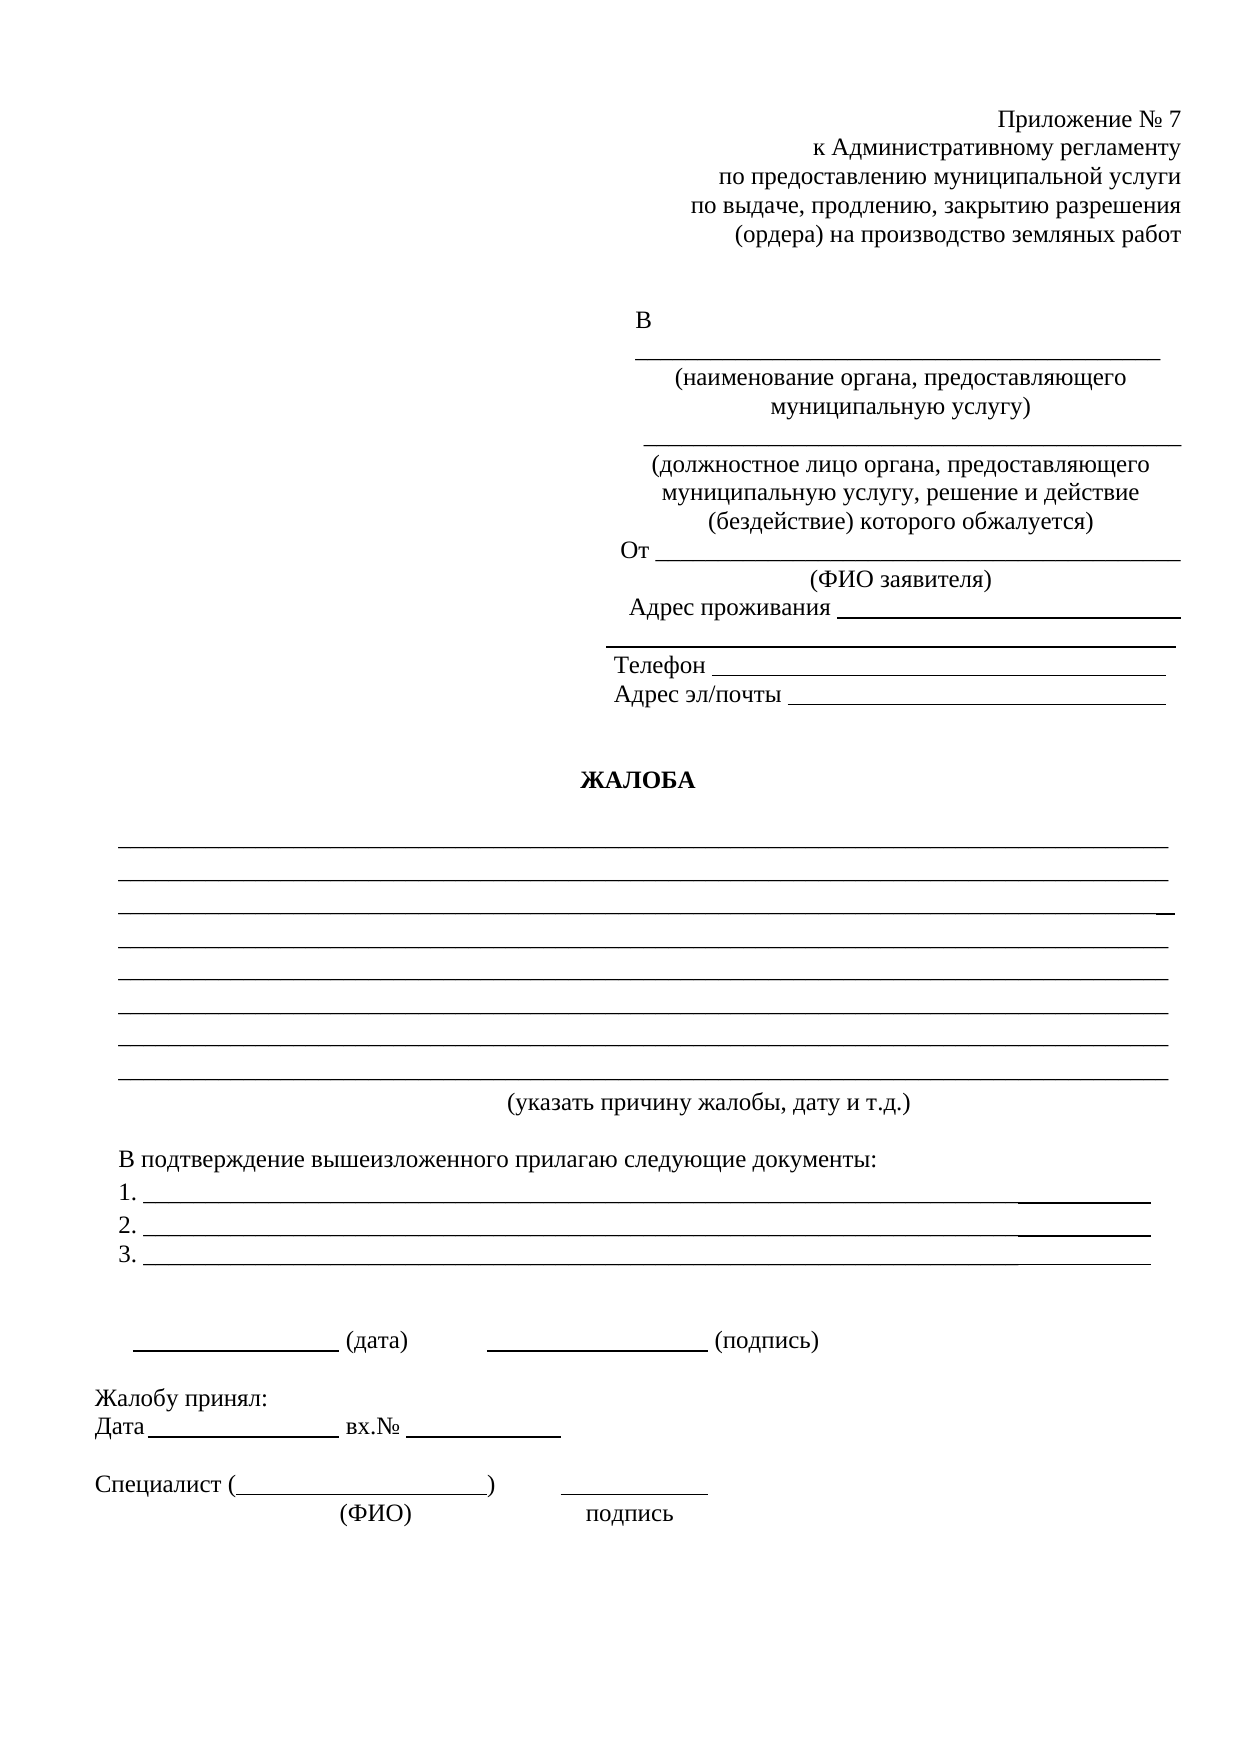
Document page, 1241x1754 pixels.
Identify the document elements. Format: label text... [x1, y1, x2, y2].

text (ордера) на производство земляных работ [118, 219, 1181, 247]
text к Административному регламенту [118, 132, 1181, 161]
text 3. ______________________________________________________________________ [118, 1239, 1181, 1296]
text В __________________________________________ [635, 305, 1181, 362]
text ____________________________________________________________________________________ [118, 856, 1181, 884]
text (должностное лицо органа, предоставляющего муниципальную услугу, решение и действие (бездействие) которого обжалуется) [620, 449, 1181, 535]
text Приложение № 7 [118, 104, 1181, 132]
text От __________________________________________ [620, 535, 1181, 564]
text Телефон [118, 650, 1181, 679]
text ____________________________________________________________________________________ [118, 988, 1181, 1016]
text ____________________________________________________________________________________ [118, 1054, 1181, 1082]
text (указать причину жалобы, дату и т.д.) [222, 1087, 1181, 1115]
text В подтверждение вышеизложенного прилагаю следующие документы: [118, 1144, 1181, 1173]
text по выдаче, продлению, закрытию разрешения [118, 190, 1181, 219]
text Адрес эл/почты [118, 679, 1181, 707]
text Жалобу принял: [59, 1383, 1181, 1411]
text ЖАЛОБА [59, 765, 1181, 794]
text ____________________________________________________________________________________ [118, 1021, 1181, 1049]
text Специалист ( ) [59, 1469, 1181, 1498]
text ____________________________________________________________________________________ [118, 954, 1181, 983]
text по предоставлению муниципальной услуги [118, 161, 1181, 190]
text ___________________________________________________________________________________ [118, 888, 1181, 917]
text ___________________________________________ [620, 420, 1181, 449]
text ____________________________________________________________________________________ [118, 822, 1181, 851]
text Адрес проживания [59, 592, 1181, 650]
text (ФИО) подпись [118, 1498, 1181, 1526]
text (дата) (подпись) [59, 1325, 1181, 1354]
text (ФИО заявителя) [620, 564, 1181, 592]
text Дата вх.№ [59, 1411, 1181, 1440]
text 2. ______________________________________________________________________ [118, 1210, 1181, 1239]
text 1. ______________________________________________________________________ [118, 1177, 1181, 1206]
text ____________________________________________________________________________________ [118, 922, 1181, 950]
text (наименование органа, предоставляющего муниципальную услугу) [620, 362, 1181, 420]
